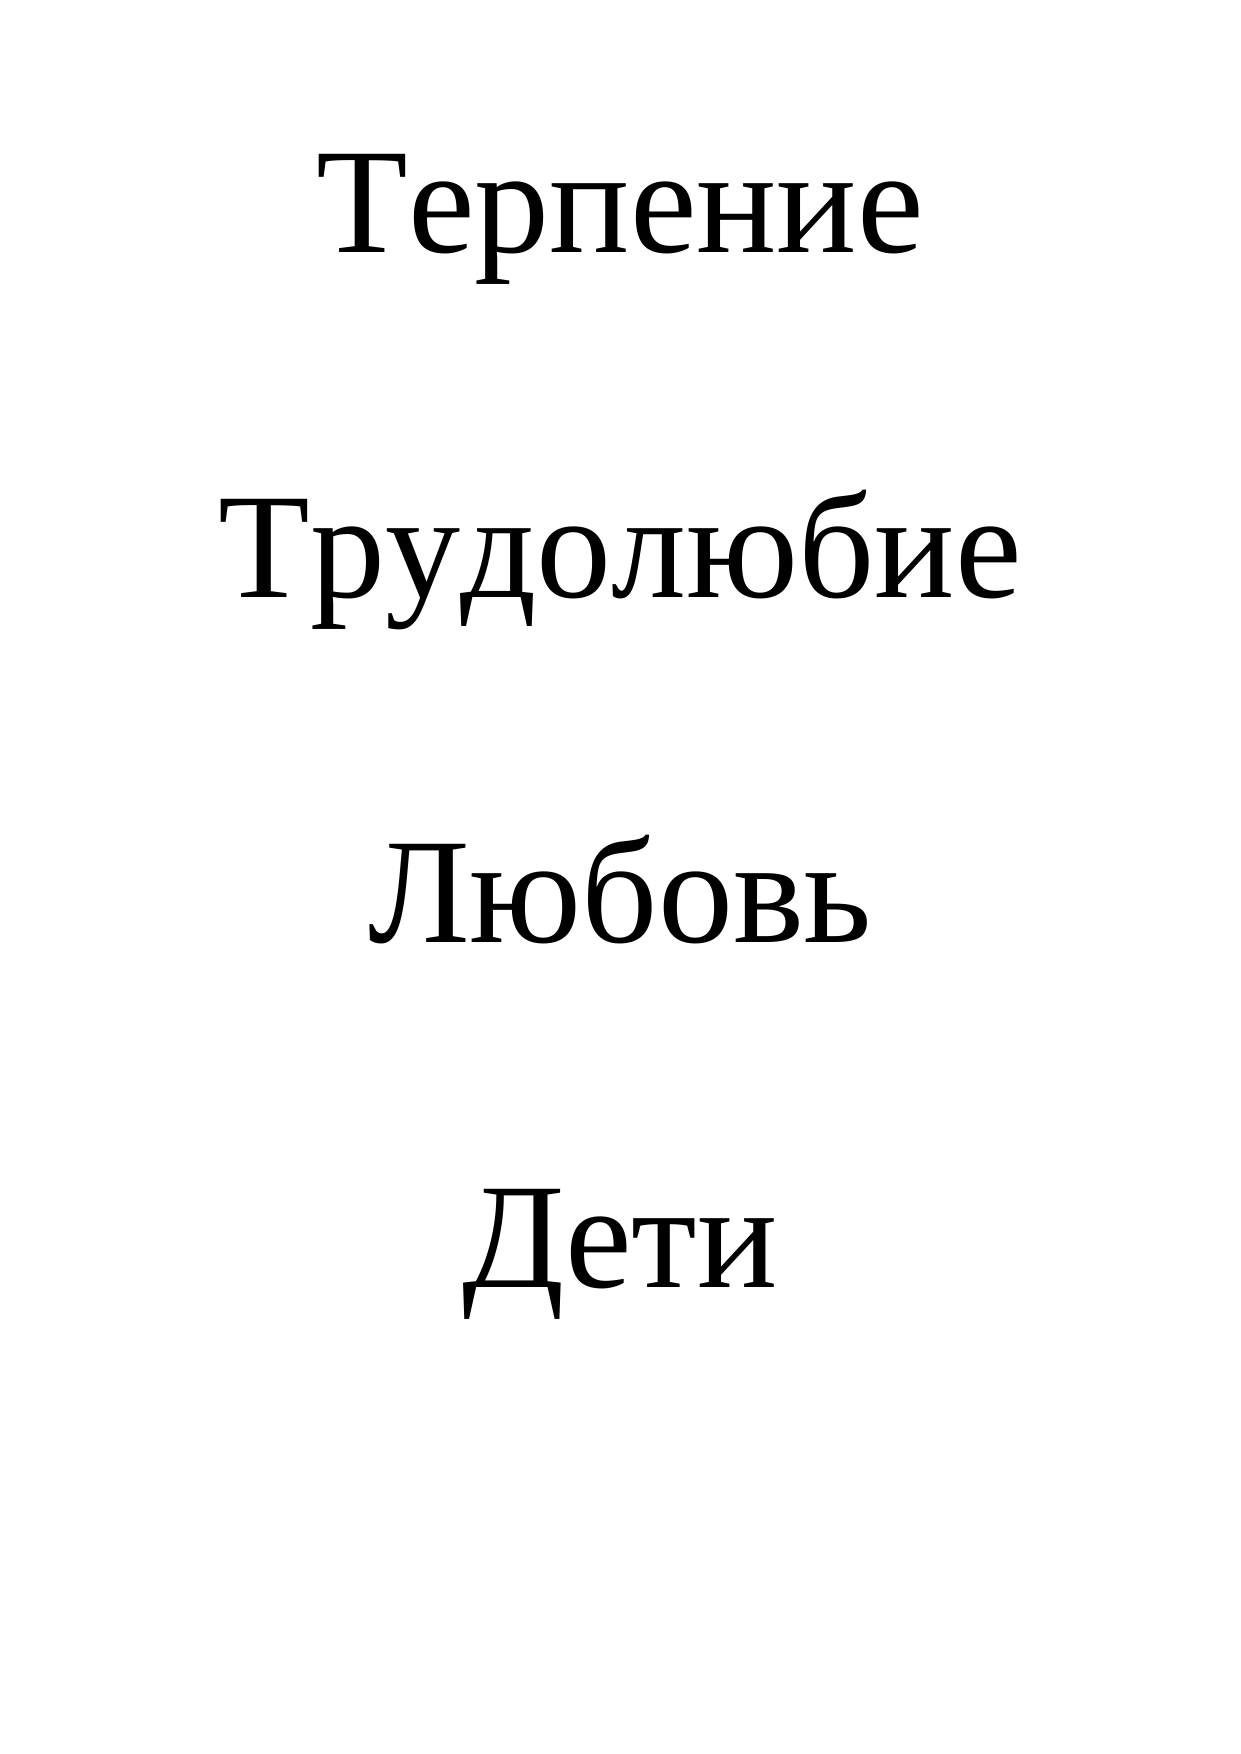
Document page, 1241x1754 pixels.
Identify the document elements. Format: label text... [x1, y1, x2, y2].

text Дети [88, 1147, 1152, 1320]
text Любовь [88, 802, 1152, 975]
text Терпение [88, 112, 1152, 285]
text Трудолюбие [88, 457, 1152, 630]
